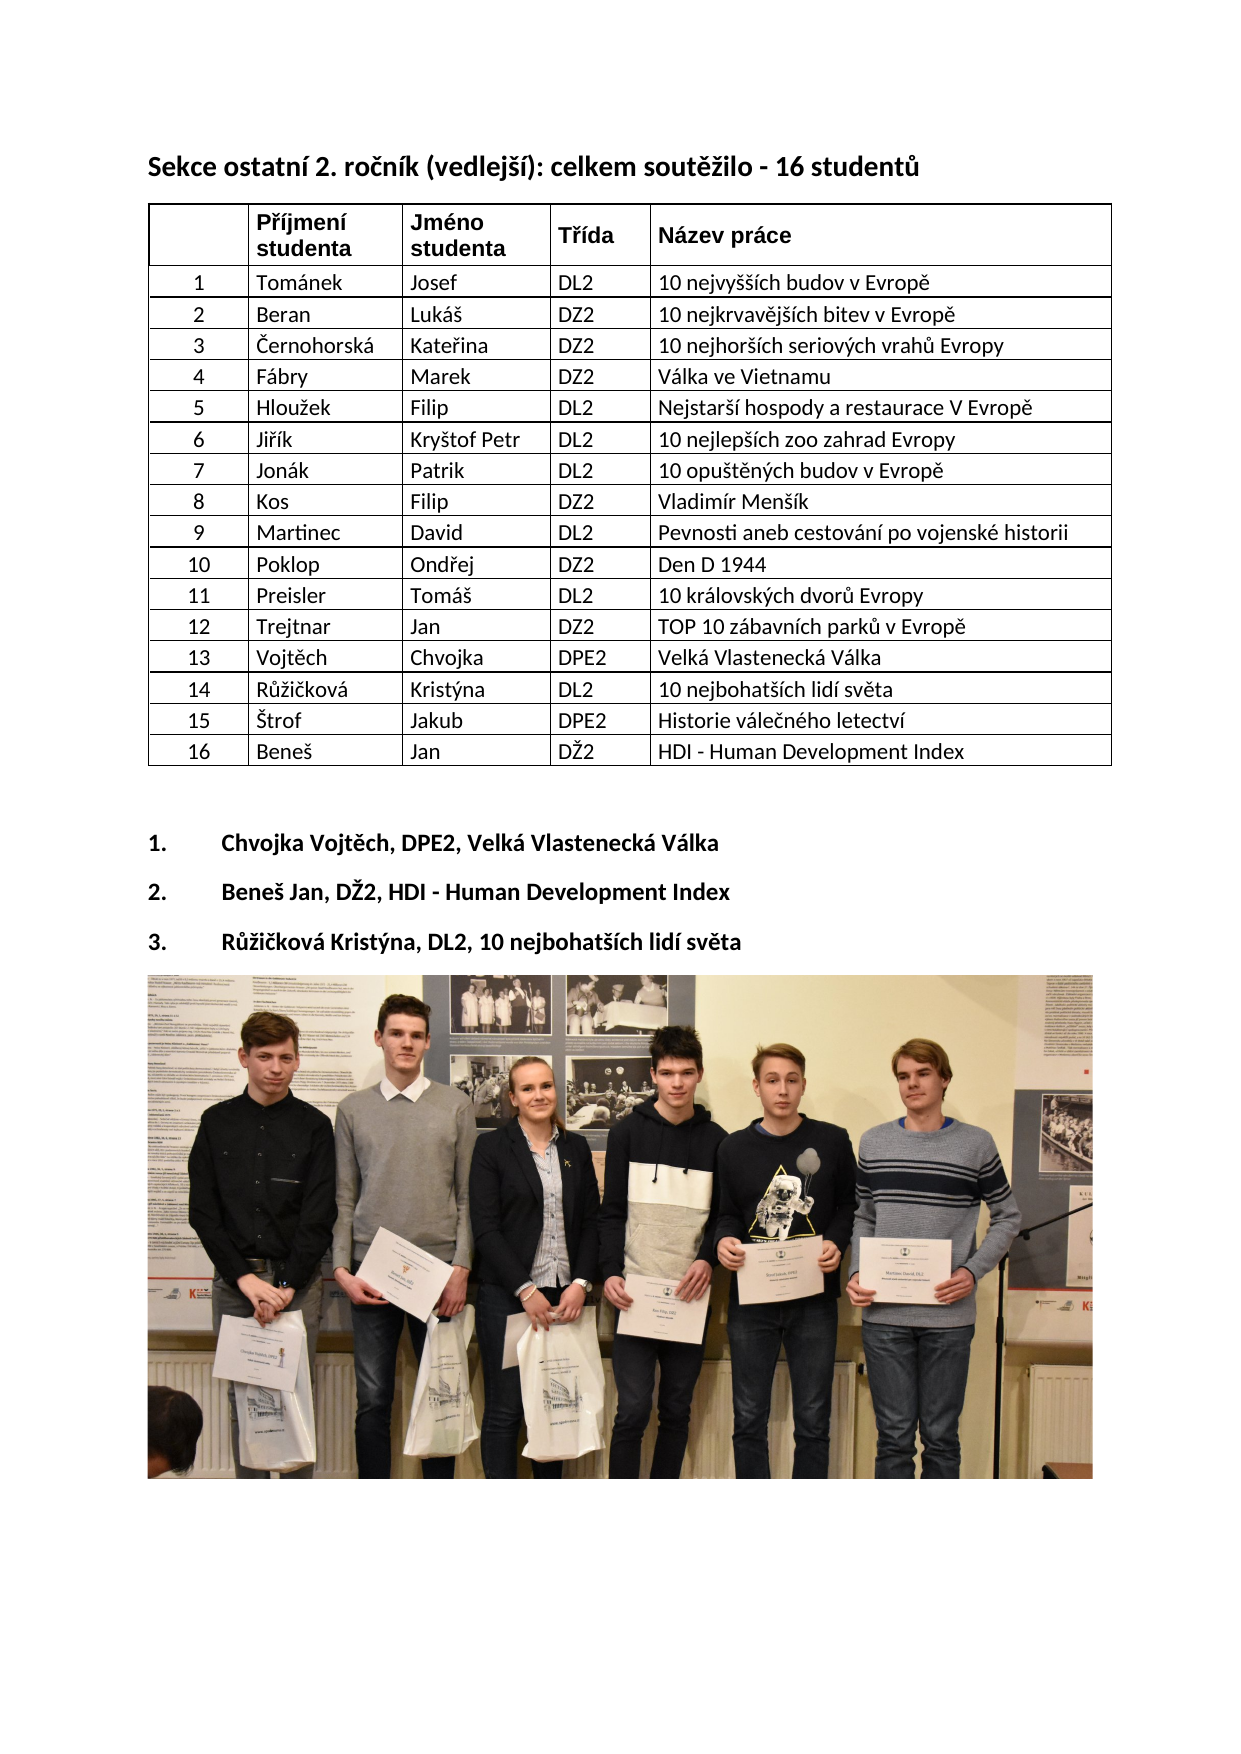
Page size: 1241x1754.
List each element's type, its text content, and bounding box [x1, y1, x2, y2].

table_cell Nejstarší hospody a restaurace V Evropě [651, 391, 1111, 421]
table_header Příjmení studenta [249, 205, 402, 265]
table_cell DPE2 [551, 641, 650, 671]
table_cell DZ2 [551, 298, 650, 328]
table_cell DL2 [551, 266, 650, 296]
table_cell 11 [149, 578, 248, 609]
table_cell Filip [403, 485, 550, 515]
table_cell 10 nejbohatších lidí světa [651, 673, 1111, 703]
table_cell Beran [249, 298, 402, 328]
table_cell 2 [149, 296, 248, 328]
table_cell 10 nejkrvavějších bitev v Evropě [651, 298, 1111, 328]
table_cell Hloužek [249, 391, 402, 421]
table_cell DZ2 [551, 360, 650, 390]
table_cell 9 [149, 515, 248, 546]
table_cell 3 [149, 328, 248, 359]
table_cell 10 nejlepších zoo zahrad Evropy [651, 423, 1111, 453]
table_cell Den D 1944 [651, 548, 1111, 578]
table_cell DŽ2 [551, 735, 650, 765]
table_cell Chvojka [403, 641, 550, 671]
table_cell Ondřej [403, 548, 550, 578]
table_cell Válka ve Vietnamu [651, 360, 1111, 390]
table_cell DL2 [551, 579, 650, 609]
table_cell 10 opuštěných budov v Evropě [651, 454, 1111, 484]
table_header Třída [551, 205, 650, 265]
table_cell 1 [149, 266, 248, 296]
table_cell Jan [403, 610, 550, 640]
table_cell DL2 [551, 516, 650, 546]
table_cell Kristýna [403, 673, 550, 703]
table_cell Černohorská [249, 329, 402, 359]
table_cell 10 nejhorších seriových vrahů Evropy [651, 329, 1111, 359]
table_cell Vojtěch [249, 641, 402, 671]
table_cell Jakub [403, 704, 550, 734]
table_cell DZ2 [551, 329, 650, 359]
table_cell DZ2 [551, 485, 650, 515]
table_cell Kos [249, 485, 402, 515]
table_cell 6 [149, 421, 248, 453]
table_cell Fábry [249, 360, 402, 390]
table_cell Vladimír Menšík [651, 485, 1111, 515]
table_cell 5 [149, 390, 248, 421]
table_cell Beneš [249, 735, 402, 765]
table_cell TOP 10 zábavních parků v Evropě [651, 610, 1111, 640]
table_header Jméno studenta [403, 205, 550, 265]
table_cell Josef [403, 266, 550, 296]
table_cell DZ2 [551, 610, 650, 640]
table_header Název práce [651, 205, 1111, 265]
table_cell Patrik [403, 454, 550, 484]
table_cell Filip [403, 391, 550, 421]
table_cell 4 [149, 359, 248, 390]
table_cell DL2 [551, 454, 650, 484]
table_cell DL2 [551, 673, 650, 703]
table_cell 10 královských dvorů Evropy [651, 579, 1111, 609]
table_header [150, 205, 248, 265]
table_cell DL2 [551, 391, 650, 421]
table_cell Poklop [249, 548, 402, 578]
table_cell 16 [149, 734, 248, 765]
table_cell Kateřina [403, 329, 550, 359]
table_cell 13 [149, 640, 248, 671]
table_cell Pevnosti aneb cestování po vojenské historii [651, 516, 1111, 546]
table_cell Jonák [249, 454, 402, 484]
text 1. Chvojka Vojtěch, DPE2, Velká Vlastenecká Válka [148, 827, 1093, 857]
table_cell 12 [149, 609, 248, 640]
table_cell Jiřík [249, 423, 402, 453]
picture [147, 975, 1093, 1479]
table_cell Historie válečného letectví [651, 704, 1111, 734]
table_cell 10 nejvyšších budov v Evropě [651, 266, 1111, 296]
table_cell 8 [149, 484, 248, 515]
table_cell HDI - Human Development Index [651, 735, 1111, 765]
table_cell David [403, 516, 550, 546]
text 2. Beneš Jan, DŽ2, HDI - Human Development Index [148, 876, 1093, 907]
text 3. Růžičková Kristýna, DL2, 10 nejbohatších lidí světa [148, 926, 1093, 957]
table_cell Růžičková [249, 673, 402, 703]
text Sekce ostatní 2. ročník (vedlejší): celkem soutěžilo - 16 studentů [148, 148, 1093, 183]
table_cell Velká Vlastenecká Válka [651, 641, 1111, 671]
table_cell 15 [149, 703, 248, 734]
table_cell Tománek [249, 266, 402, 296]
table_cell Štrof [249, 704, 402, 734]
table_cell Tomáš [403, 579, 550, 609]
table_cell DPE2 [551, 704, 650, 734]
table_cell Trejtnar [249, 610, 402, 640]
table_cell 7 [149, 453, 248, 484]
table_cell DZ2 [551, 548, 650, 578]
table_cell 10 [149, 546, 248, 578]
table_cell Kryštof Petr [403, 423, 550, 453]
table_cell Jan [403, 735, 550, 765]
table_cell Lukáš [403, 298, 550, 328]
table_cell 14 [149, 671, 248, 703]
table_cell Martinec [249, 516, 402, 546]
table_cell Preisler [249, 579, 402, 609]
table_cell Marek [403, 360, 550, 390]
table_cell DL2 [551, 423, 650, 453]
